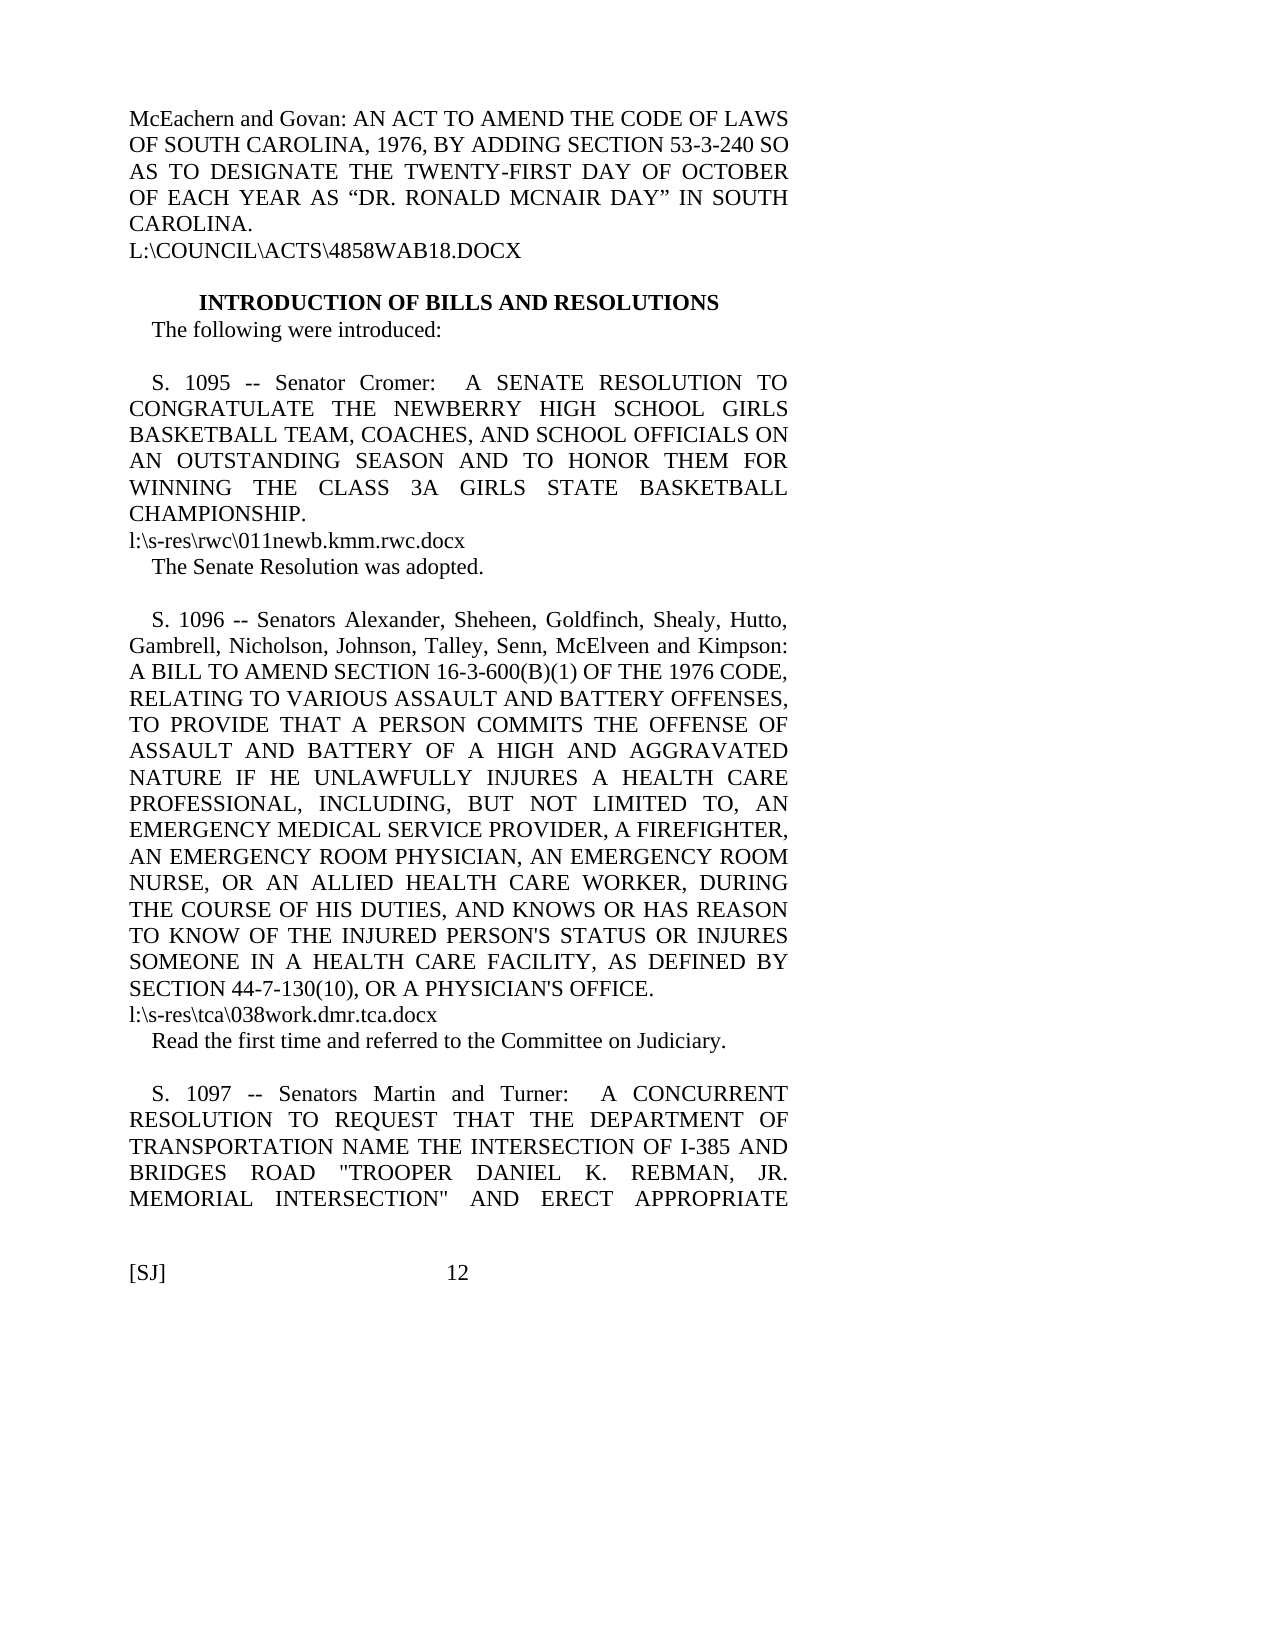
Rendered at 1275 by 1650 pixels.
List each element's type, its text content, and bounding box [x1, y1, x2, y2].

text L:\COUNCIL\ACTS\4858WAB18.DOCX [129, 237, 789, 263]
text S. 1095 -- Senator Cromer: A SENATE RESOLUTION TO CONGRATULATE THE NEWBERRY HIGH SCHOOL GIRLS BASKETBALL TEAM, COACHES, AND SCHOOL OFFICIALS ON AN OUTSTANDING SEASON AND TO HONOR THEM FOR WINNING THE CLASS 3A GIRLS STATE BASKETBALL CHAMPIONSHIP. [129, 368, 789, 527]
text The following were introduced: [129, 316, 789, 342]
text S. 1096 -- Senators Alexander, Sheheen, Goldfinch, Shealy, Hutto, Gambrell, Nicholson, Johnson, Talley, Senn, McElveen and Kimpson: A BILL TO AMEND SECTION 16-3-600(B)(1) OF THE 1976 CODE, RELATING TO VARIOUS ASSAULT AND BATTERY OFFENSES, TO PROVIDE THAT A PERSON COMMITS THE OFFENSE OF ASSAULT AND BATTERY OF A HIGH AND AGGRAVATED NATURE IF HE UNLAWFULLY INJURES A HEALTH CARE PROFESSIONAL, INCLUDING, BUT NOT LIMITED TO, AN EMERGENCY MEDICAL SERVICE PROVIDER, A FIREFIGHTER, AN EMERGENCY ROOM PHYSICIAN, AN EMERGENCY ROOM NURSE, OR AN ALLIED HEALTH CARE WORKER, DURING THE COURSE OF HIS DUTIES, AND KNOWS OR HAS REASON TO KNOW OF THE INJURED PERSON'S STATUS OR INJURES SOMEONE IN A HEALTH CARE FACILITY, AS DEFINED BY SECTION 44-7-130(10), OR A PHYSICIAN'S OFFICE. [129, 606, 789, 1001]
text l:\s-res\tca\038work.dmr.tca.docx [129, 1001, 789, 1027]
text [129, 1080, 789, 1212]
text Read the first time and referred to the Committee on Judiciary. [129, 1027, 789, 1054]
text INTRODUCTION OF BILLS AND RESOLUTIONS [129, 289, 789, 316]
text l:\s-res\rwc\011newb.kmm.rwc.docx [129, 527, 789, 553]
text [129, 105, 789, 237]
text The Senate Resolution was adopted. [129, 553, 789, 579]
